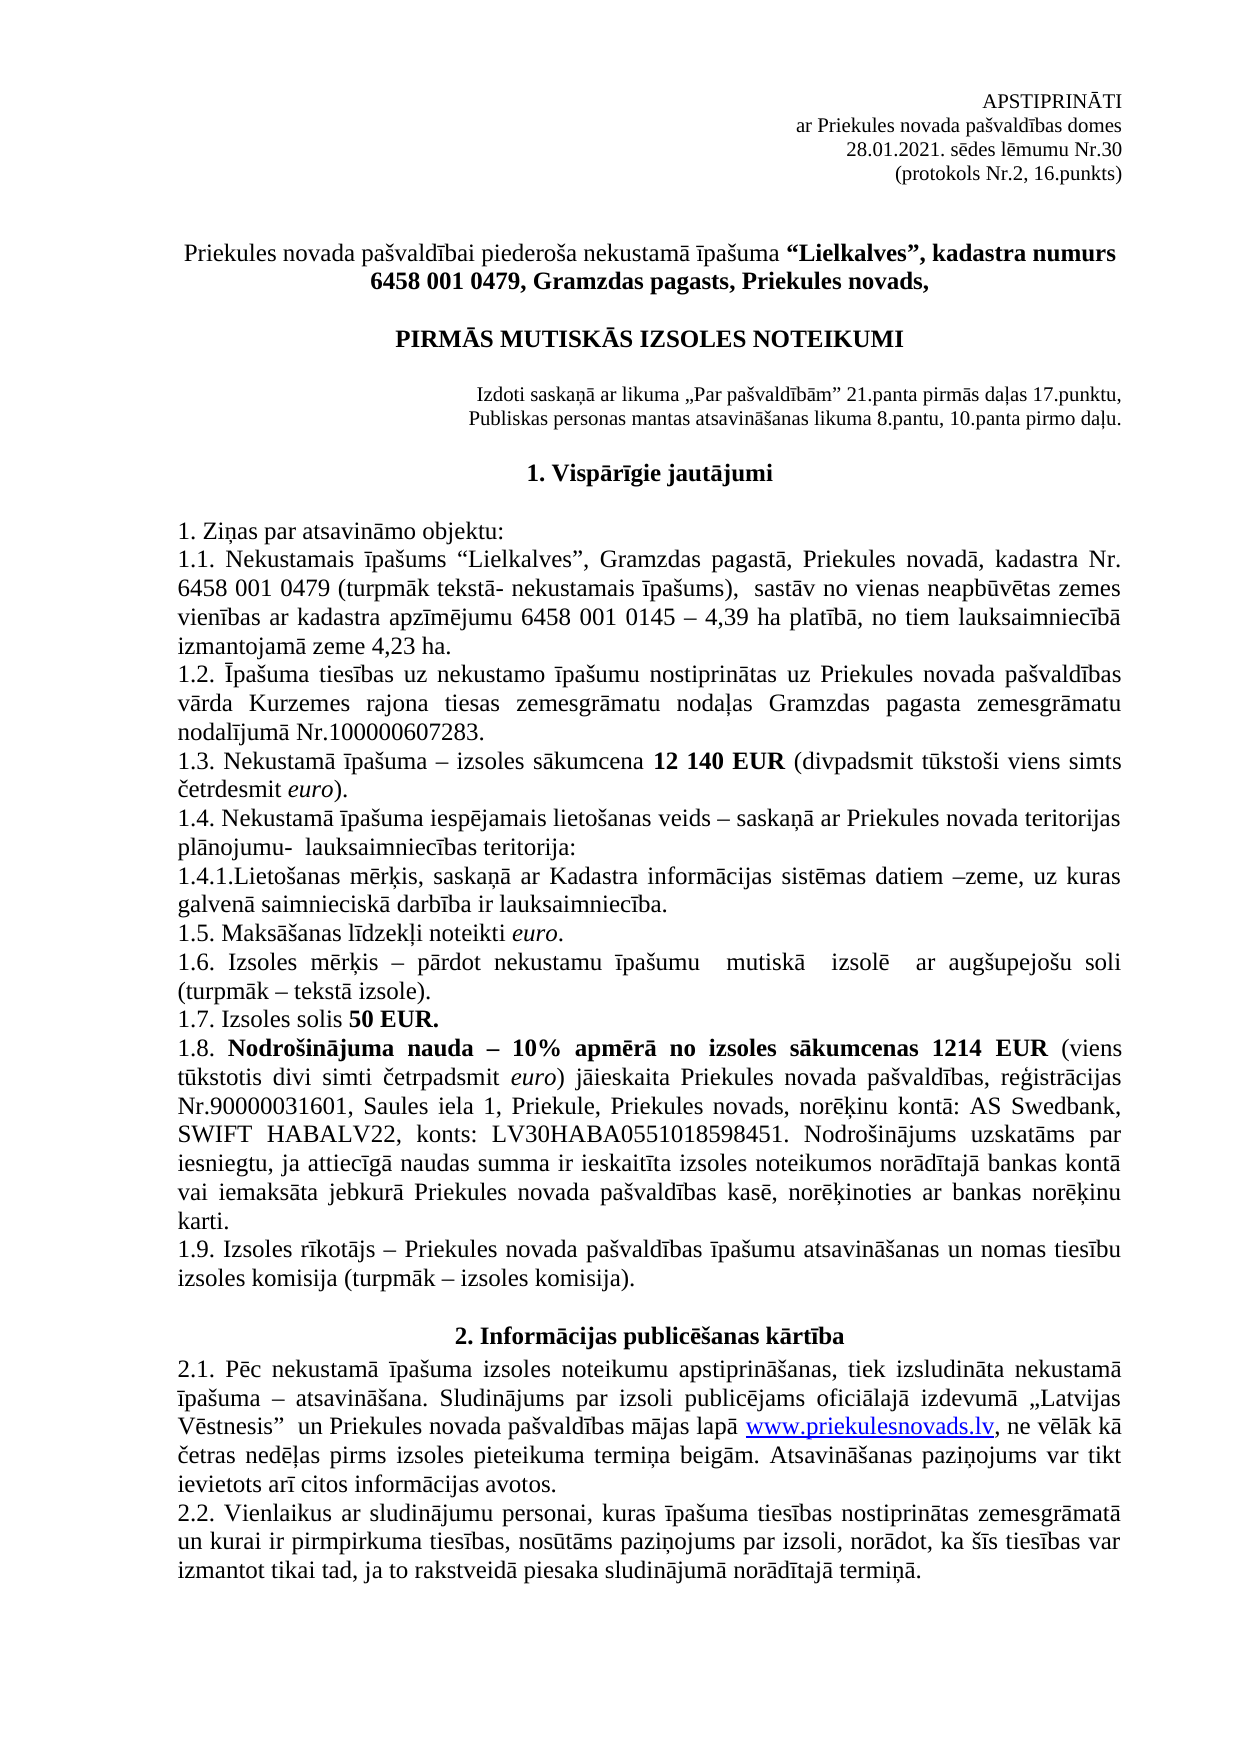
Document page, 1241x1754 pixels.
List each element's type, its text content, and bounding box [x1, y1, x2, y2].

text Publiskas personas mantas atsavināšanas likuma 8.pantu, 10.panta pirmo daļu. [177, 406, 1122, 429]
text 1. Ziņas par atsavināmo objektu: [177, 516, 1122, 544]
text (protokols Nr.2, 16.punkts) [177, 161, 1122, 185]
text Izdoti saskaņā ar likuma „Par pašvaldībām” 21.panta pirmās daļas 17.punktu, [177, 381, 1122, 406]
text 1.4.1.Lietošanas mērķis, saskaņā ar Kadastra informācijas sistēmas datiem –zeme, uz kuras galvenā saimnieciskā darbība ir lauksaimniecība. [177, 861, 1122, 918]
text 2.2. Vienlaikus ar sludinājumu personai, kuras īpašuma tiesības nostiprinātas zemesgrāmatā un kurai ir pirmpirkuma tiesības, nosūtāms paziņojums par izsoli, norādot, ka šīs tiesības var izmantot tikai tad, ja to rakstveidā piesaka sludinājumā norādītajā termiņā. [177, 1498, 1122, 1584]
text 1.5. Maksāšanas līdzekļi noteikti euro. [177, 918, 1122, 947]
text 1.4. Nekustamā īpašuma iespējamais lietošanas veids – saskaņā ar Priekules novada teritorijas plānojumu- lauksaimniecības teritorija: [177, 803, 1122, 861]
text 28.01.2021. sēdes lēmumu Nr.30 [177, 137, 1122, 161]
text 1.6. Izsoles mērķis – pārdot nekustamu īpašumu mutiskā izsolē ar augšupejošu soli (turpmāk – tekstā izsole). [177, 947, 1122, 1004]
text 1.8. Nodrošinājuma nauda – 10% apmērā no izsoles sākumcenas 1214 EUR (viens tūkstotis divi simti četrpadsmit euro) jāieskaita Priekules novada pašvaldības, reģistrācijas Nr.90000031601, Saules iela 1, Priekule, Priekules novads, norēķinu kontā: AS Swedbank, SWIFT HABALV22, konts: LV30HABA0551018598451. Nodrošinājums uzskatāms par iesniegtu, ja attiecīgā naudas summa ir ieskaitīta izsoles noteikumos norādītajā bankas kontā vai iemaksāta jebkurā Priekules novada pašvaldības kasē, norēķinoties ar bankas norēķinu karti. [177, 1033, 1122, 1234]
text 1.2. Īpašuma tiesības uz nekustamo īpašumu nostiprinātas uz Priekules novada pašvaldības vārda Kurzemes rajona tiesas zemesgrāmatu nodaļas Gramzdas pagasta zemesgrāmatu nodalījumā Nr.100000607283. [177, 659, 1122, 746]
text 1.1. Nekustamais īpašums “Lielkalves”, Gramzdas pagastā, Priekules novadā, kadastra Nr. 6458 001 0479 (turpmāk tekstā- nekustamais īpašums), sastāv no vienas neapbūvētas zemes vienības ar kadastra apzīmējumu 6458 001 0145 – 4,39 ha platībā, no tiem lauksaimniecībā izmantojamā zeme 4,23 ha. [177, 544, 1122, 659]
text APSTIPRINĀTI [177, 89, 1122, 113]
text 2.1. Pēc nekustamā īpašuma izsoles noteikumu apstiprināšanas, tiek izsludināta nekustamā īpašuma – atsavināšana. Sludinājums par izsoli publicējams oficiālajā izdevumā „Latvijas Vēstnesis” un Priekules novada pašvaldības mājas lapā www.priekulesnovads.lv, ne vēlāk kā četras nedēļas pirms izsoles pieteikuma termiņa beigām. Atsavināšanas paziņojums var tikt ievietots arī citos informācijas avotos. [177, 1354, 1122, 1498]
text 1.7. Izsoles solis 50 EUR. [177, 1004, 1122, 1033]
text 1. Vispārīgie jautājumi [177, 458, 1122, 487]
text ar Priekules novada pašvaldības domes [177, 113, 1122, 137]
text 1.3. Nekustamā īpašuma – izsoles sākumcena 12 140 EUR (divpadsmit tūkstoši viens simts četrdesmit euro). [177, 746, 1122, 803]
text 2. Informācijas publicēšanas kārtība [177, 1321, 1122, 1349]
text 1.9. Izsoles rīkotājs – Priekules novada pašvaldības īpašumu atsavināšanas un nomas tiesību izsoles komisija (turpmāk – izsoles komisija). [177, 1234, 1122, 1292]
text Priekules novada pašvaldībai piederoša nekustamā īpašuma “Lielkalves”, kadastra numurs 6458 001 0479, Gramzdas pagasts, Priekules novads, [177, 238, 1122, 295]
text PIRMĀS MUTISKĀS IZSOLES NOTEIKUMI [177, 324, 1122, 353]
